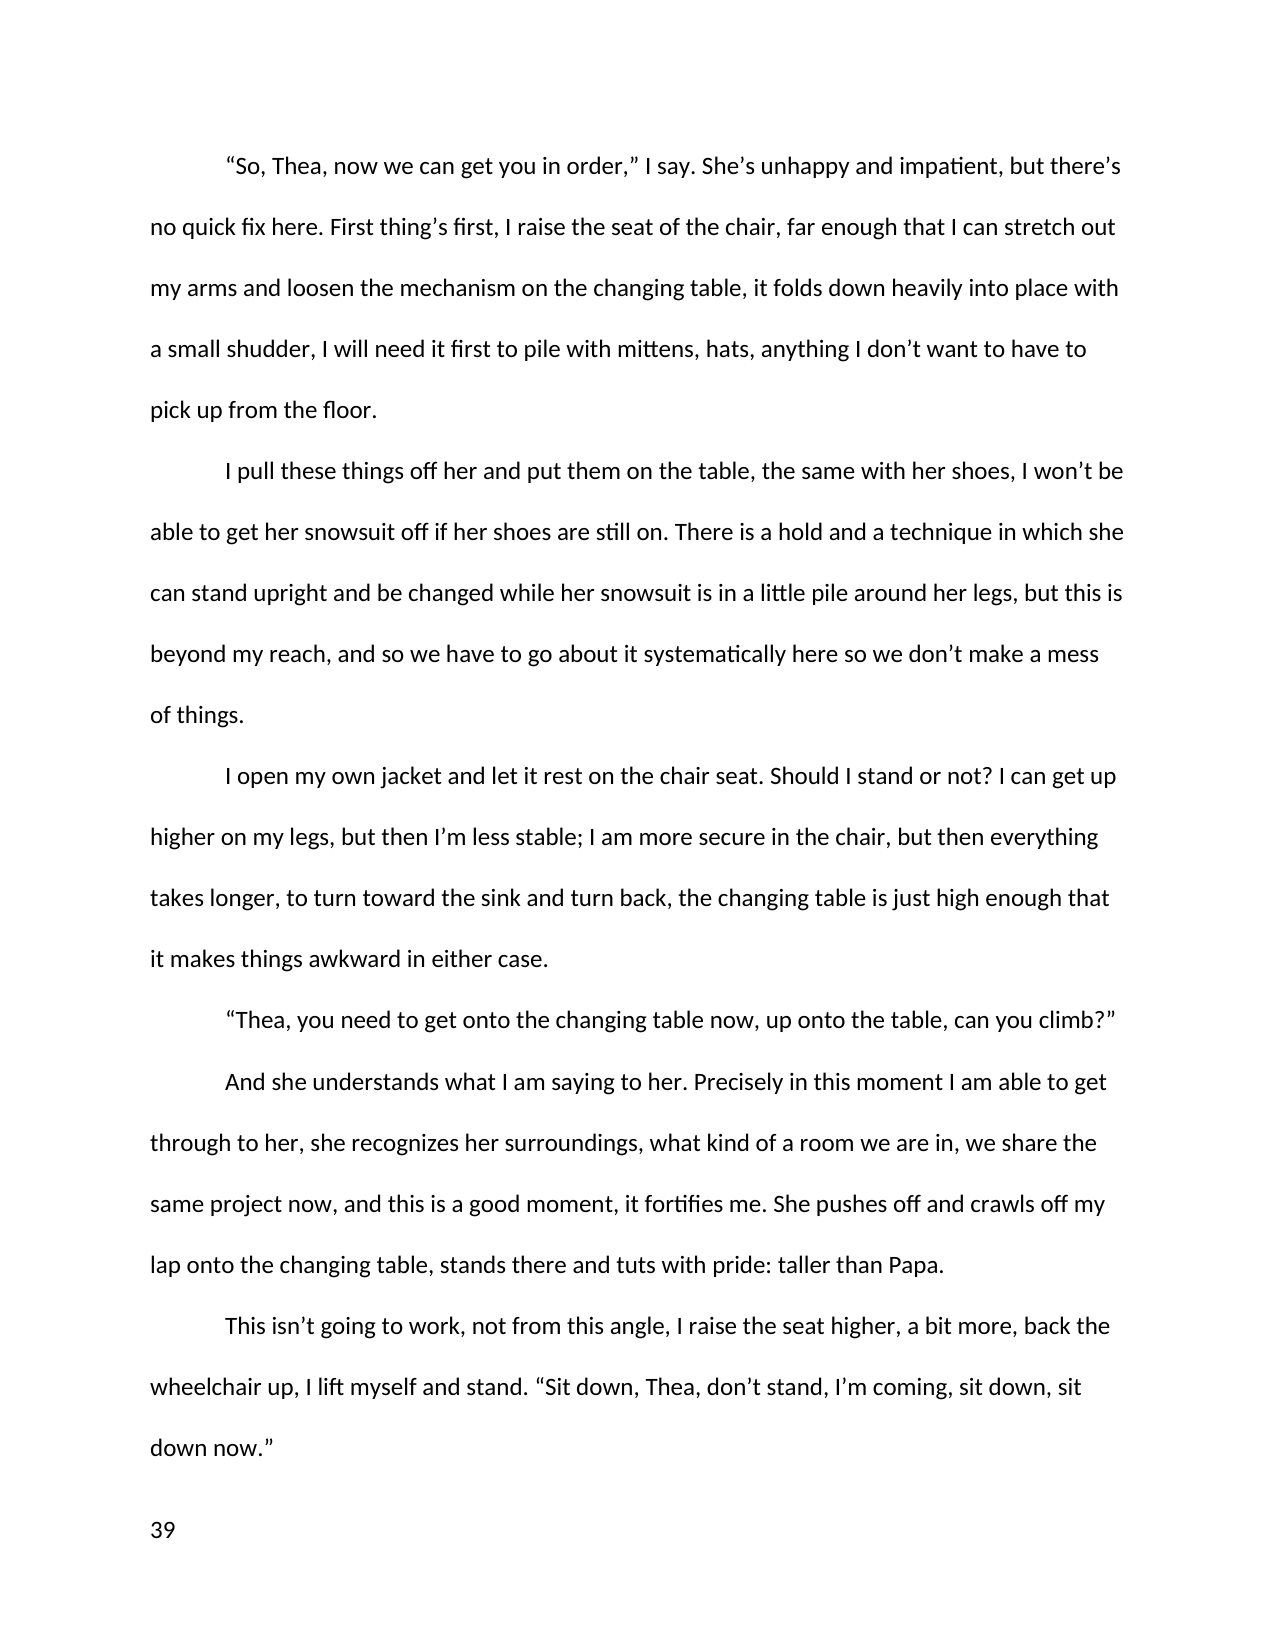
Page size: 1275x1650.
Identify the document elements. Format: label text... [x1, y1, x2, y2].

text I pull these things off her and put them on the table, the same with her shoes, I won’t be able to get her snowsuit off if her shoes are still on. There is a hold and a technique in which she can stand upright and be changed while her snowsuit is in a little pile around her legs, but this is beyond my reach, and so we have to go about it systematically here so we don’t make a mess of things. [150, 455, 1125, 730]
text I open my own jacket and let it rest on the chair seat. Should I stand or not? I can get up higher on my legs, but then I’m less stable; I am more secure in the chair, but then everything takes longer, to turn toward the sink and turn back, the changing table is just high enough that it makes things awkward in either case. [150, 760, 1125, 974]
text And she understands what I am saying to her. Precisely in this moment I am able to get through to her, she recognizes her surroundings, what kind of a room we are in, we share the same project now, and this is a good moment, it fortifies me. She pushes off and crawls off my lap onto the changing table, stands there and tuts with pride: taller than Papa. [150, 1066, 1125, 1279]
text “Thea, you need to get onto the changing table now, up onto the table, can you climb?” [150, 1004, 1125, 1035]
text “So, Thea, now we can get you in order,” I say. She’s unhappy and impatient, but there’s no quick fix here. First thing’s first, I raise the seat of the chair, far enough that I can stretch out my arms and loosen the mechanism on the changing table, it folds down heavily into place with a small shudder, I will need it first to pile with mittens, hats, anything I don’t want to have to pick up from the floor. [150, 150, 1125, 425]
text This isn’t going to work, not from this angle, I raise the seat higher, a bit more, back the wheelchair up, I lift myself and stand. “Sit down, Thea, don’t stand, I’m coming, sit down, sit down now.” [150, 1310, 1125, 1462]
